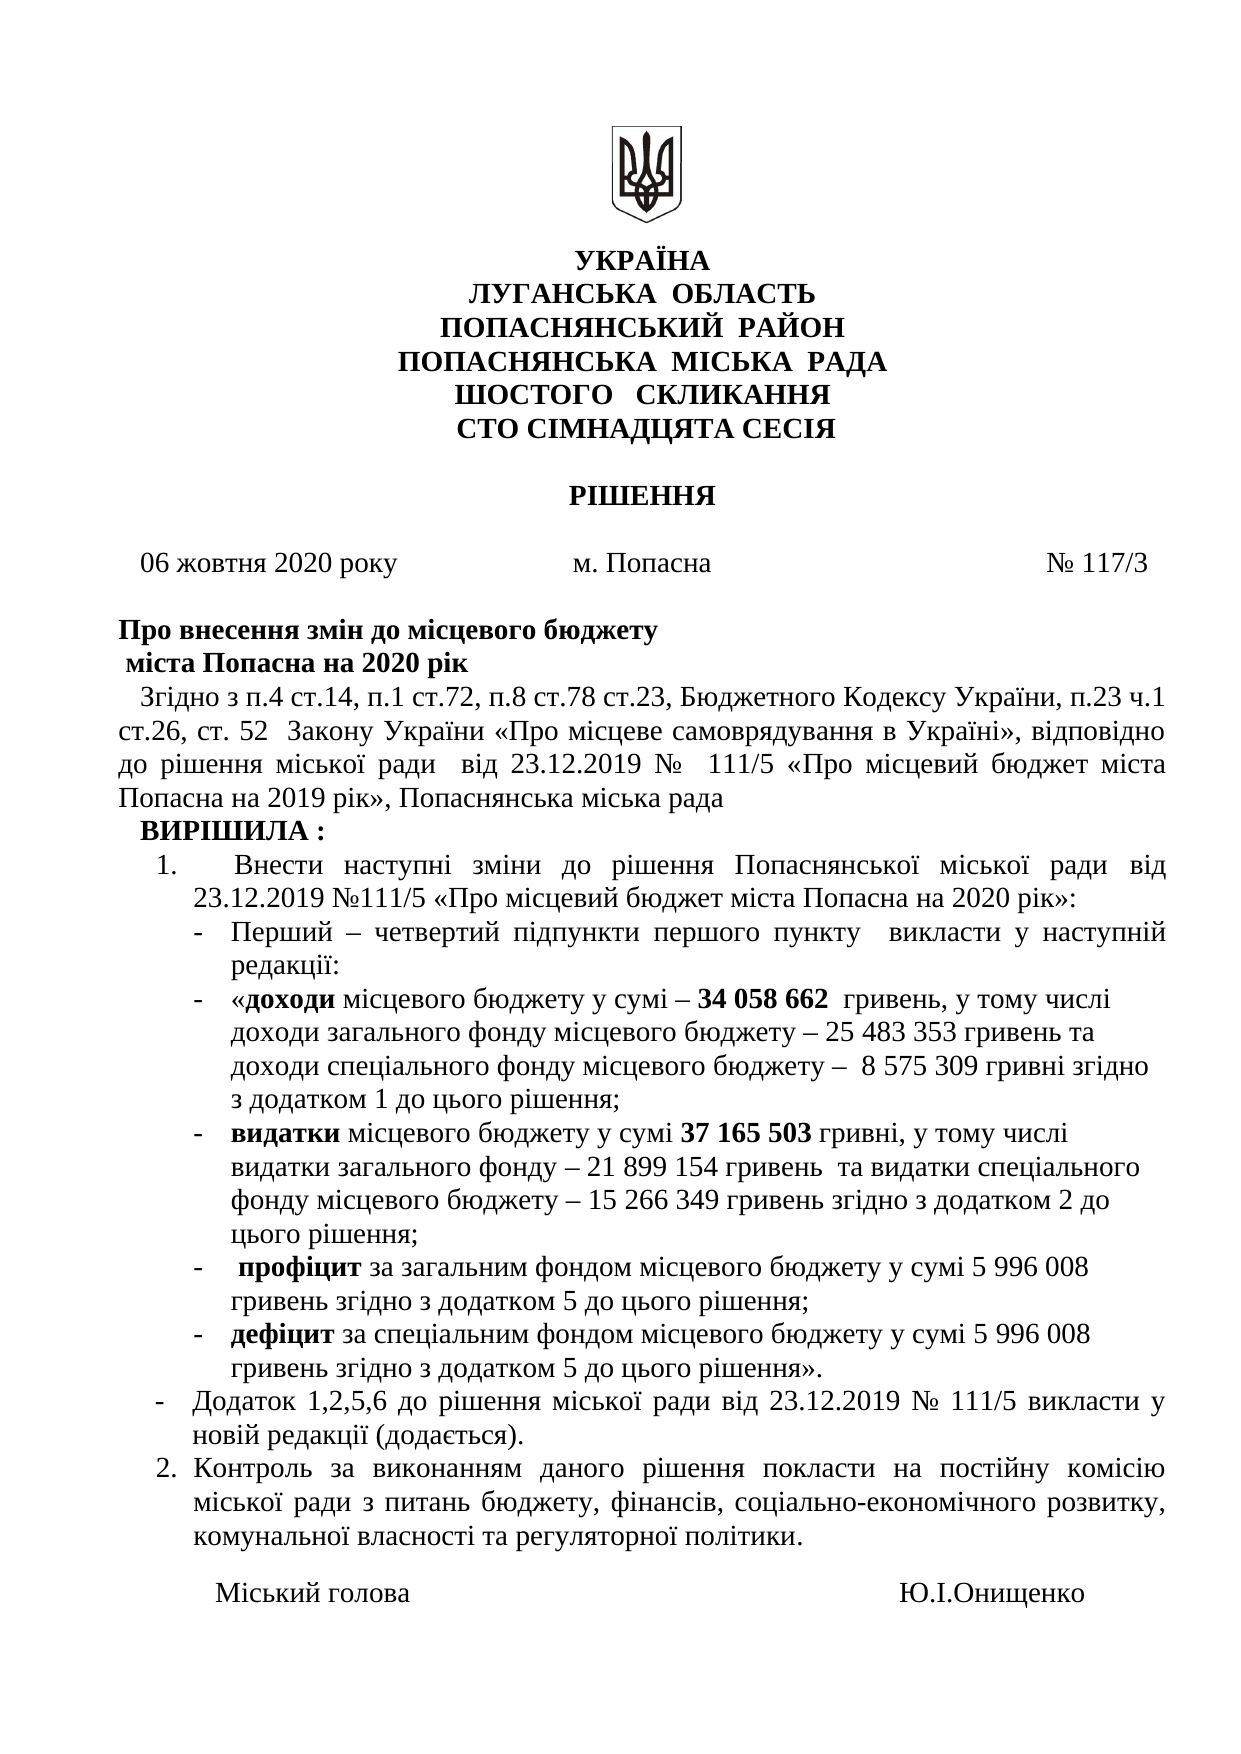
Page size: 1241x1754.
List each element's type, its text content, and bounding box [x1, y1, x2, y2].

list Перший – четвертий підпункти першого пункту викласти у наступній редакції: [193, 914, 1166, 981]
list Додаток 1,2,5,6 до рішення міської ради від 23.12.2019 № 111/5 викласти у новій редакції (додається). [154, 1383, 1166, 1451]
text РIШЕННЯ [118, 478, 1166, 511]
text СТО СІМНАДЦЯТА СЕСІЯ [118, 411, 1166, 444]
text 06 жовтня 2020 року м. Попасна № 117/3 [118, 545, 1166, 578]
text Про внесення змін до місцевого бюджету [118, 612, 1166, 646]
text ВИРІШИЛА : [118, 813, 1166, 847]
subtitle ПОПАСНЯНСЬКИЙ РАЙОН ПОПАСНЯНСЬКА МІСЬКА РАДА [118, 310, 1167, 377]
text Міський голова Ю.І.Онищенко [193, 1575, 1166, 1609]
picture [611, 126, 683, 224]
list Контроль за виконанням даного рішення покласти на постійну комісію міської ради з питань бюджету, фінансів, соціально-економічного розвитку, комунальної власності та регуляторної політики. [156, 1451, 1166, 1551]
subtitle УКРАЇНА [118, 243, 1166, 277]
list дефіцит за спеціальним фондом місцевого бюджету у сумі 5 996 008 гривень згідно з додатком 5 до цього рішення». [193, 1316, 1166, 1383]
list Внести наступні зміни до рішення Попаснянської міської ради від 23.12.2019 №111/5 «Про місцевий бюджет міста Попасна на 2020 рік»: [156, 847, 1166, 914]
text Згідно з п.4 ст.14, п.1 ст.72, п.8 ст.78 ст.23, Бюджетного Кодексу України, п.23 ч.1 ст.26, ст. 52 Закону України «Про місцеве самоврядування в Україні», відповідно до рішення міської ради від 23.12.2019 № 111/5 «Про місцевий бюджет міста Попасна на 2019 рік», Попаснянська міська рада [118, 679, 1166, 813]
list видатки місцевого бюджету у сумі 37 165 503 гривні, у тому числі видатки загального фонду – 21 899 154 гривень та видатки спеціального фонду місцевого бюджету – 15 266 349 гривень згідно з додатком 2 до цього рішення; [193, 1115, 1166, 1249]
text міста Попасна на 2020 рік [118, 646, 1166, 679]
subtitle ЛУГАНСЬКА ОБЛАСТЬ [118, 277, 1167, 310]
subtitle ШОСТОГО СКЛИКАННЯ [118, 377, 1167, 411]
list профіцит за загальним фондом місцевого бюджету у сумі 5 996 008 гривень згідно з додатком 5 до цього рішення; [193, 1249, 1166, 1316]
list «доходи місцевого бюджету у сумі – 34 058 662 гривень, у тому числі доходи загального фонду місцевого бюджету – 25 483 353 гривень та доходи спеціального фонду місцевого бюджету – 8 575 309 гривні згідно з додатком 1 до цього рішення; [193, 981, 1166, 1115]
